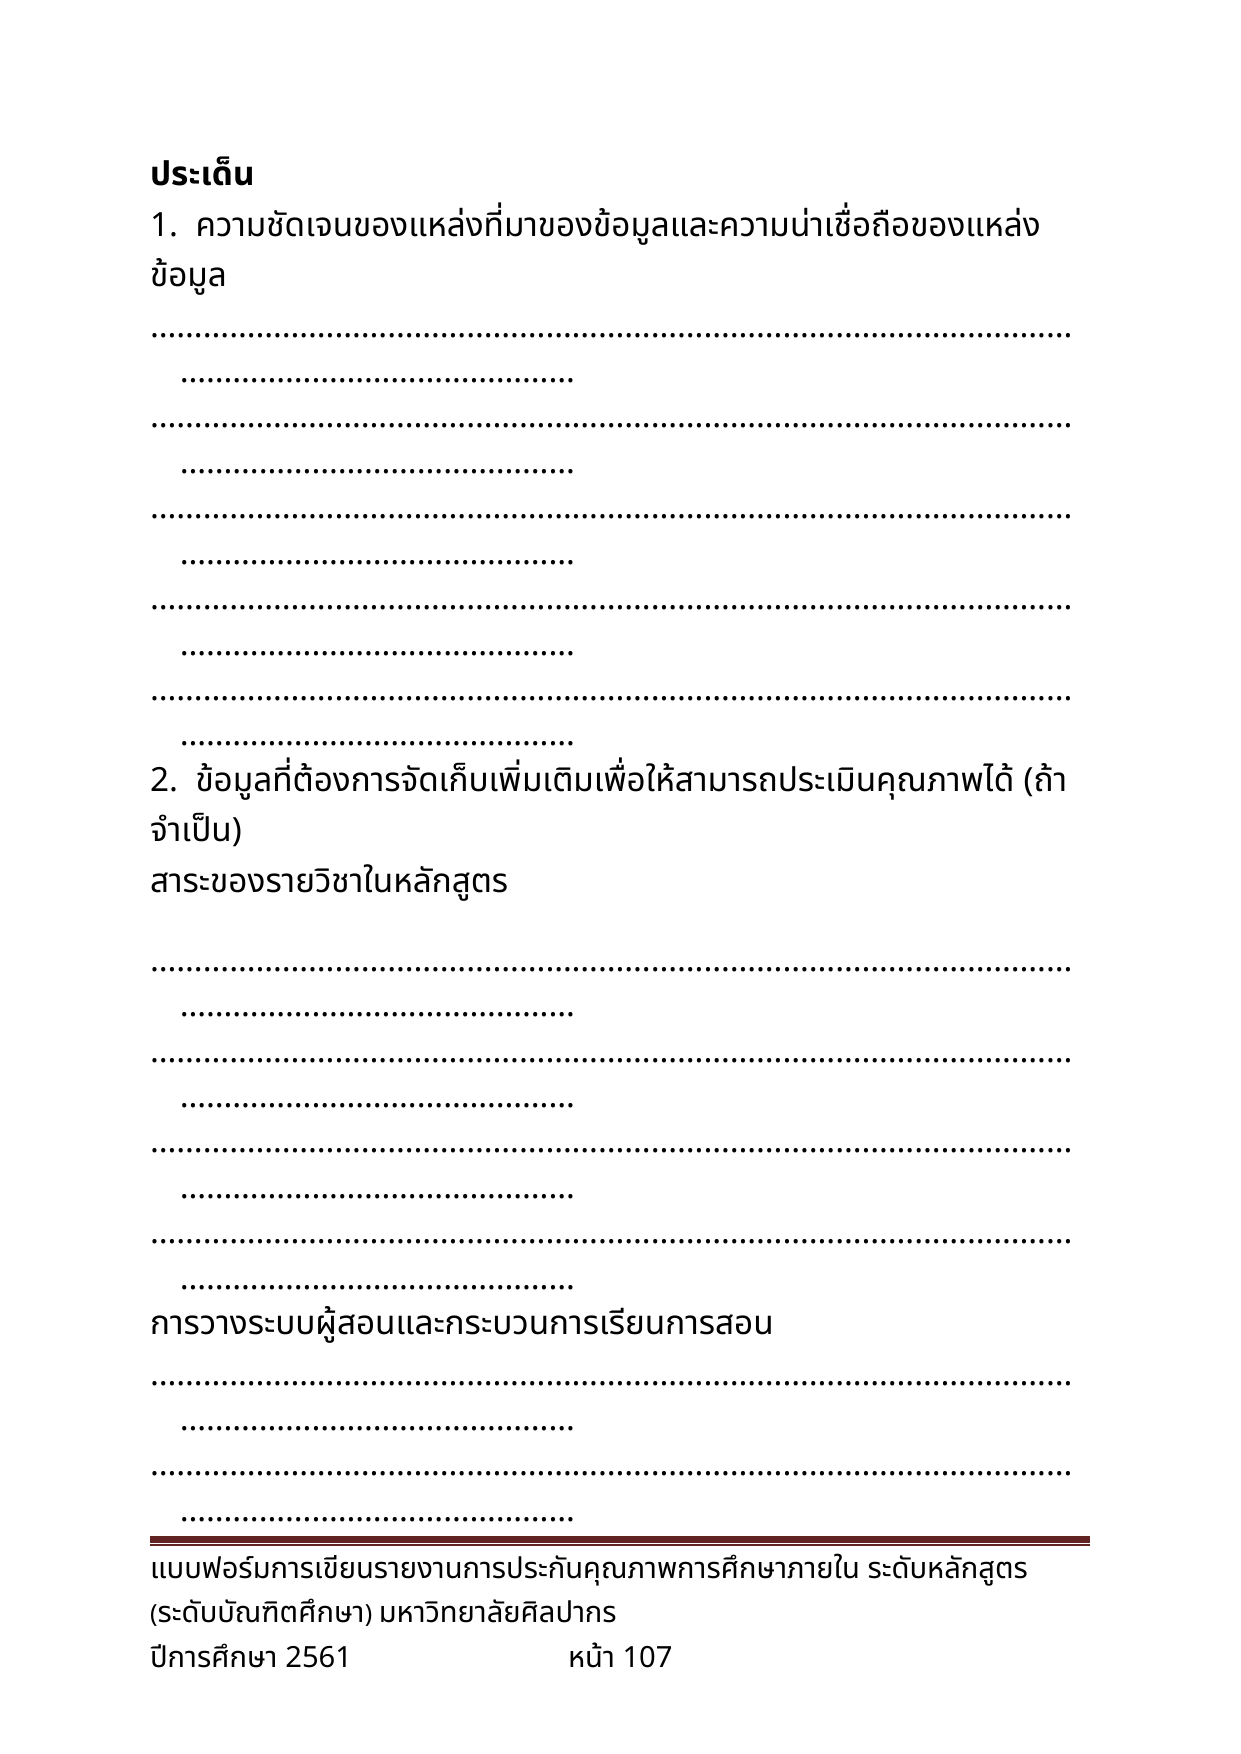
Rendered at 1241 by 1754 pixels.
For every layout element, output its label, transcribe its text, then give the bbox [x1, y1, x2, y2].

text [150, 1208, 1090, 1299]
text …………………………………………………………………………………………………………………………………… [150, 936, 1090, 1026]
text ประเด็น [150, 150, 1090, 200]
text …………………………………………………………………………………………………………………………………… [150, 483, 1090, 574]
text การวางระบบผู้สอนและกระบวนการเรียนการสอน [150, 1299, 1090, 1349]
text …………………………………………………………………………………………………………………………………… [150, 301, 1090, 392]
text …………………………………………………………………………………………………………………………………… [150, 392, 1090, 483]
text …………………………………………………………………………………………………………………………………… [150, 1026, 1090, 1117]
text …………………………………………………………………………………………………………………………………… [150, 665, 1090, 756]
text …………………………………………………………………………………………………………………………………… [150, 1117, 1090, 1208]
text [150, 1440, 1090, 1531]
text 2. ข้อมูลที่ต้องการจัดเก็บเพิ่มเติมเพื่อให้สามารถประเมินคุณภาพได้ (ถ้าจำเป็น) [150, 756, 1090, 857]
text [150, 1349, 1090, 1440]
text 1. ความชัดเจนของแหล่งที่มาของข้อมูลและความน่าเชื่อถือของแหล่งข้อมูล [150, 200, 1090, 301]
list สาระของรายวิชาในหลักสูตร [150, 857, 1090, 907]
text …………………………………………………………………………………………………………………………………… [150, 574, 1090, 665]
